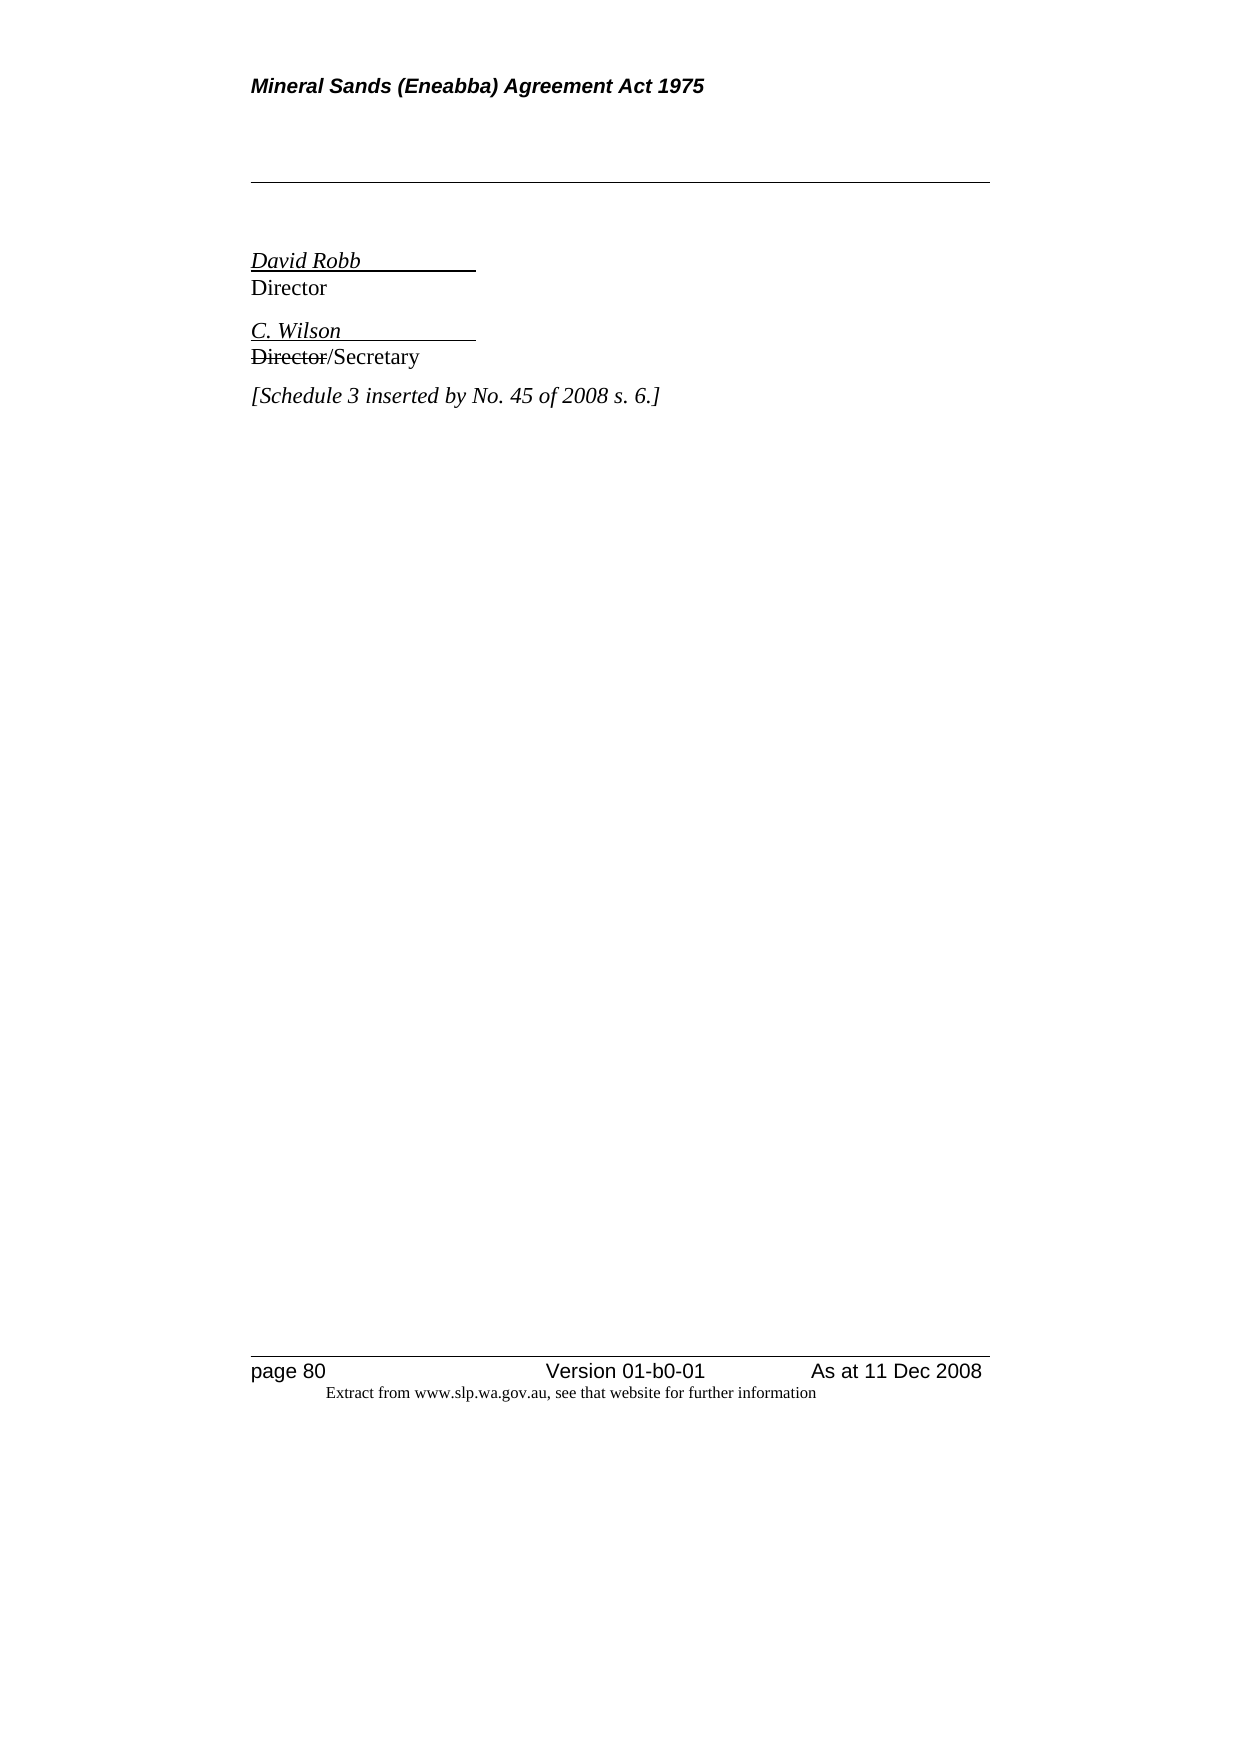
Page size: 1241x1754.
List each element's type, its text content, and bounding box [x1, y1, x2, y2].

text [Schedule 3 inserted by No. 45 of 2008 s. 6.] [251, 382, 990, 408]
text Director/Secretary [251, 343, 990, 369]
text Director [251, 274, 990, 300]
text David Robb [251, 247, 990, 274]
text C. Wilson [251, 317, 990, 343]
